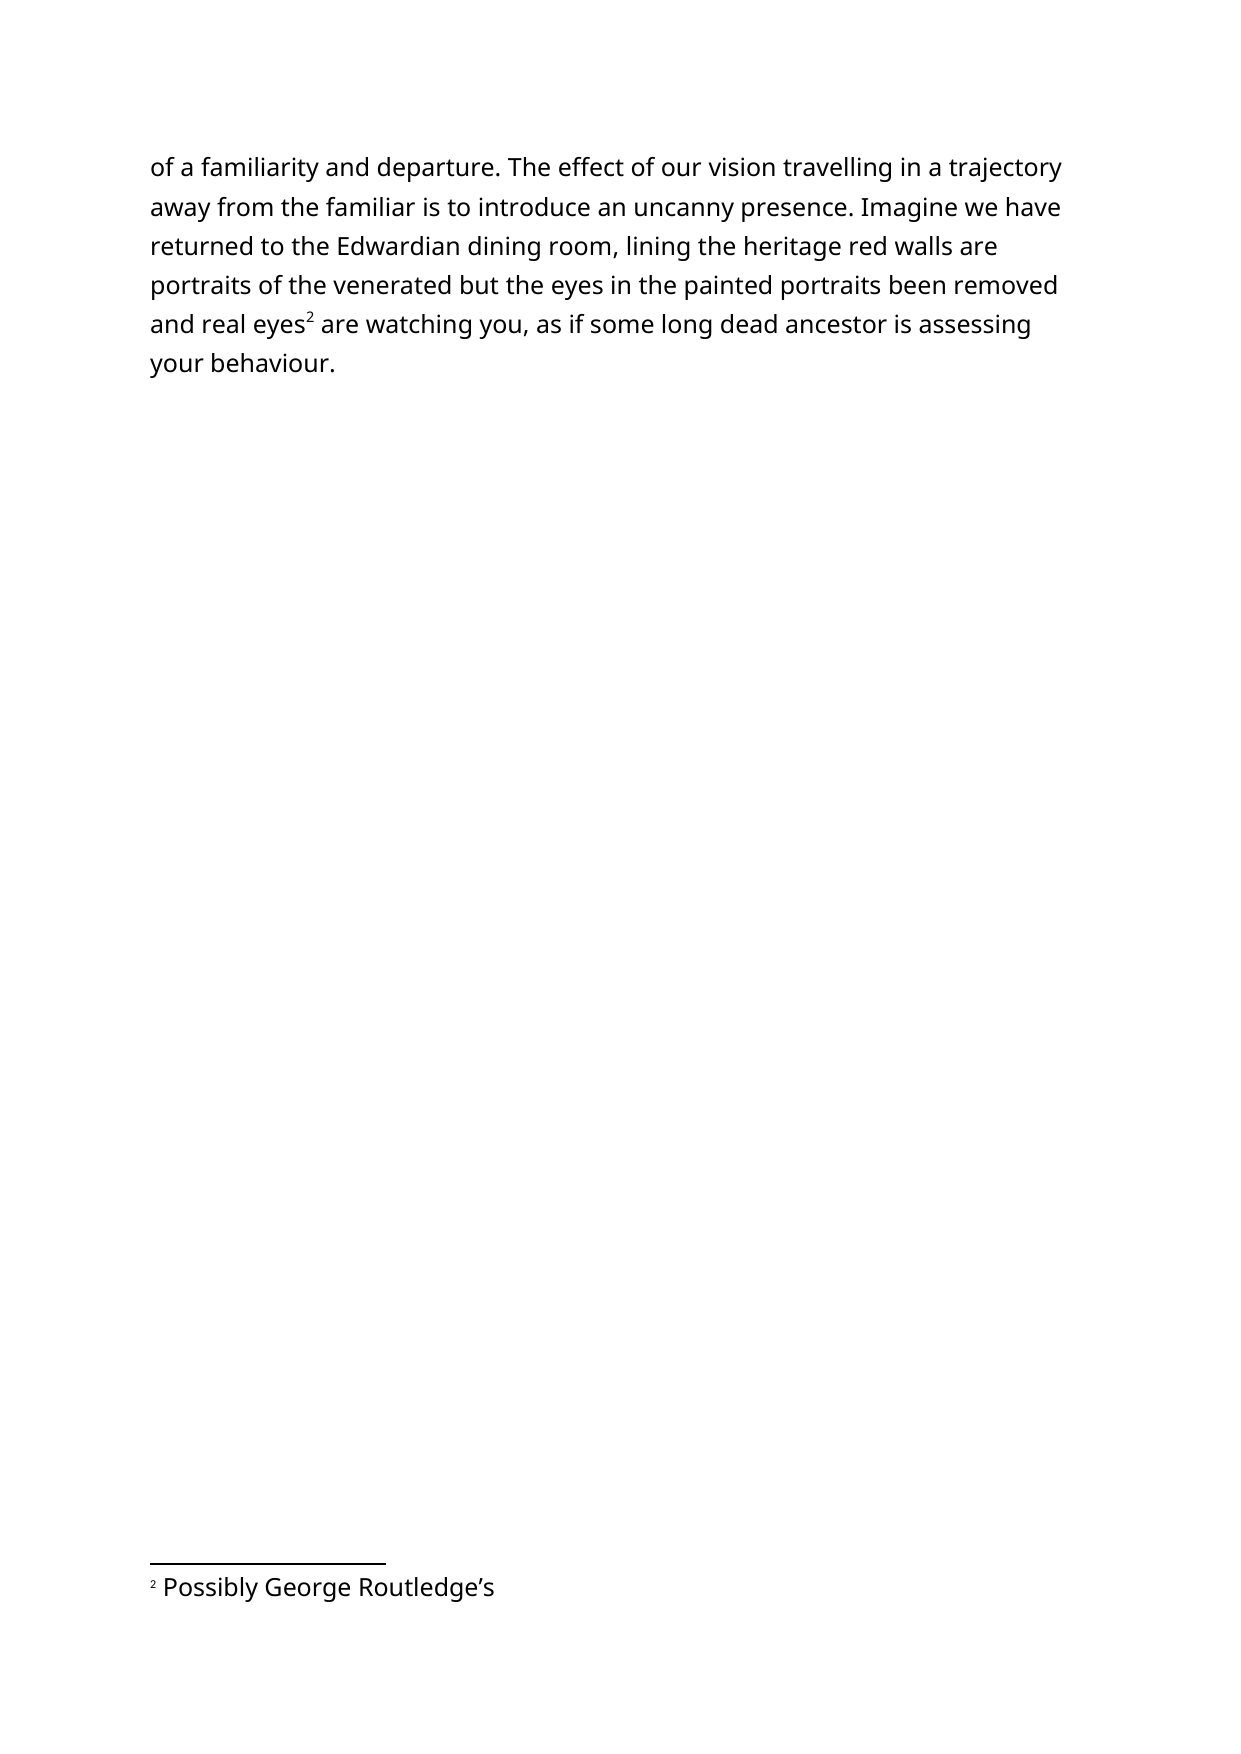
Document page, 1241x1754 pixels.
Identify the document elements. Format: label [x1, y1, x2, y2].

text [150, 150, 1090, 380]
